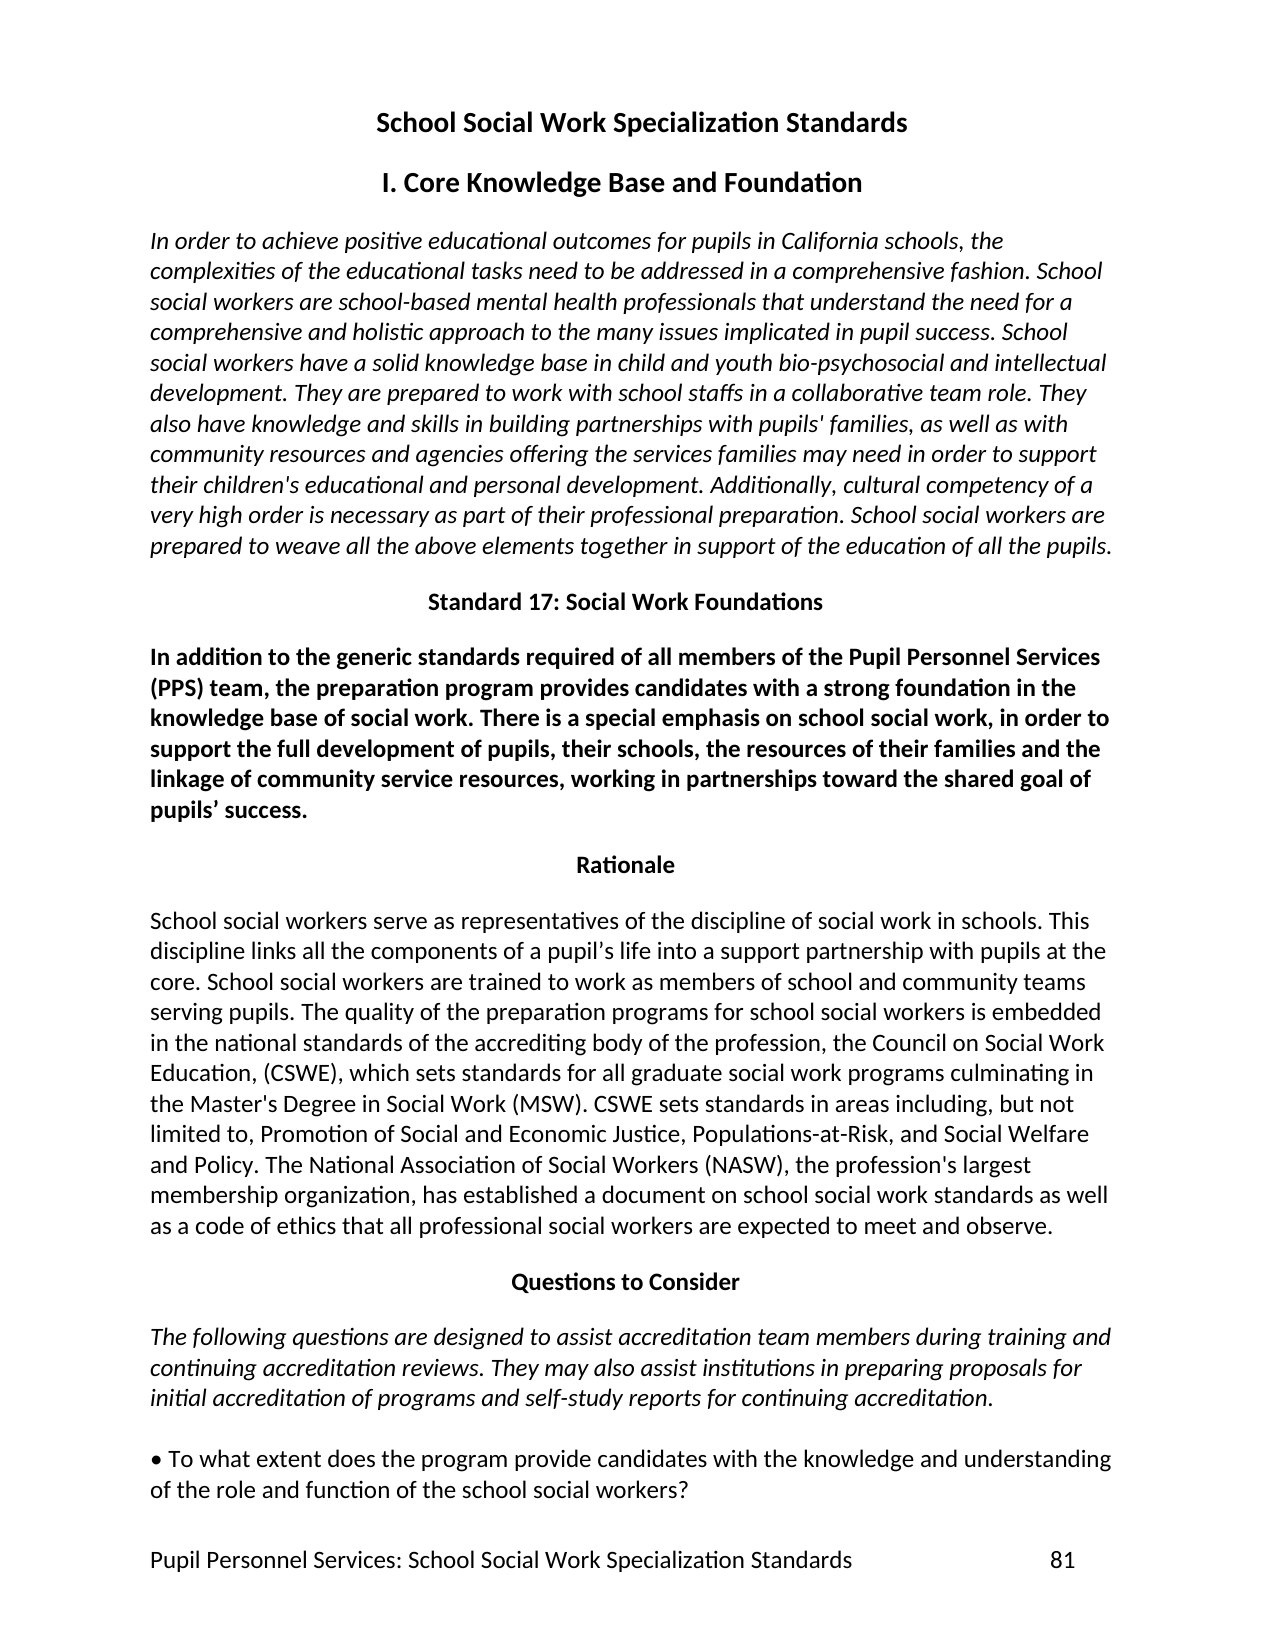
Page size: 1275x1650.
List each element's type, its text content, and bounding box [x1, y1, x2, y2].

text In addition to the generic standards required of all members of the Pupil Personnel Services (PPS) team, the preparation program provides candidates with a strong foundation in the knowledge base of social work. There is a special emphasis on school social work, in order to support the full development of pupils, their schools, the resources of their families and the linkage of community service resources, working in partnerships toward the shared goal of pupils’ success. [150, 641, 1134, 824]
subtitle Rationale [156, 849, 1095, 880]
text The following questions are designed to assist accreditation team members during training and continuing accreditation reviews. They may also assist institutions in preparing proposals for initial accreditation of programs and self-study reports for continuing accreditation. [150, 1321, 1134, 1413]
subtitle Standard 17: Social Work Foundations [156, 586, 1095, 616]
text In order to achieve positive educational outcomes for pupils in California schools, the complexities of the educational tasks need to be addressed in a comprehensive fashion. School social workers are school-based mental health professionals that understand the need for a comprehensive and holistic approach to the many issues implicated in pupil success. School social workers have a solid knowledge base in child and youth bio-psychosocial and intellectual development. They are prepared to work with school staffs in a collaborative team role. They also have knowledge and skills in building partnerships with pupils' families, as well as with community resources and agencies offering the services families may need in order to support their children's educational and personal development. Additionally, cultural competency of a very high order is necessary as part of their professional preparation. School social workers are prepared to weave all the above elements together in support of the education of all the pupils. [150, 225, 1134, 561]
subtitle I. Core Knowledge Base and Foundation [150, 164, 1094, 200]
text School social workers serve as representatives of the discipline of social work in schools. This discipline links all the components of a pupil’s life into a support partnership with pupils at the core. School social workers are trained to work as members of school and community teams serving pupils. The quality of the preparation programs for school social workers is embedded in the national standards of the accrediting body of the profession, the Council on Social Work Education, (CSWE), which sets standards for all graduate social work programs culminating in the Master's Degree in Social Work (MSW). CSWE sets standards in areas including, but not limited to, Promotion of Social and Economic Justice, Populations-at-Risk, and Social Welfare and Policy. The National Association of Social Workers (NASW), the profession's largest membership organization, has established a document on school social work standards as well as a code of ethics that all professional social workers are expected to meet and observe. [150, 905, 1125, 1241]
subtitle School Social Work Specialization Standards [150, 104, 1134, 139]
subtitle Questions to Consider [156, 1266, 1095, 1296]
text • To what extent does the program provide candidates with the knowledge and understanding of the role and function of the school social workers? [150, 1443, 1134, 1504]
